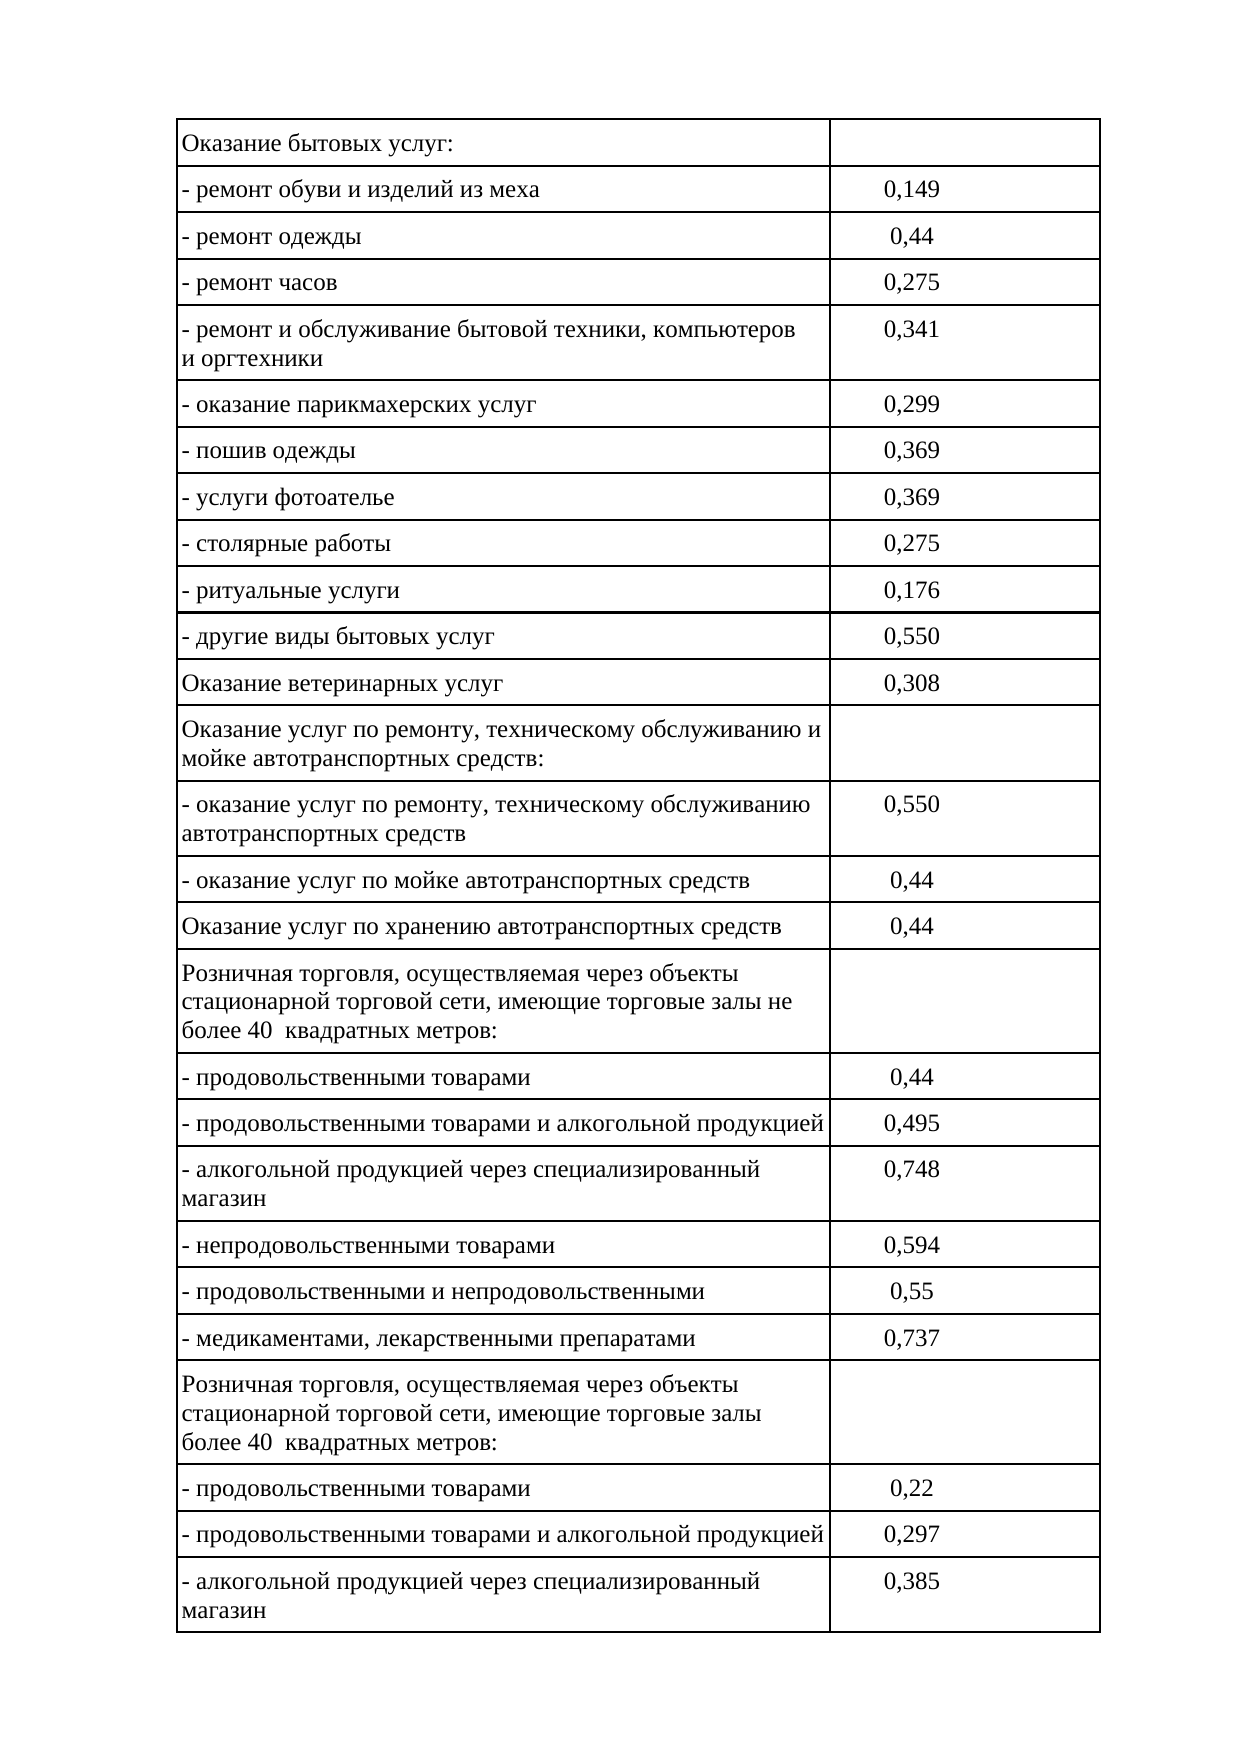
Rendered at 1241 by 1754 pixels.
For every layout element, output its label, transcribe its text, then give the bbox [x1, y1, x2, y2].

table_cell 0,44 [831, 1054, 1099, 1098]
table_cell 0,176 [831, 567, 1099, 611]
table_cell 0,44 [831, 903, 1099, 948]
table_cell 0,341 [831, 306, 1099, 379]
table_cell - продовольственными товарами и алкогольной продукцией [178, 1100, 829, 1144]
table_cell 0,385 [831, 1558, 1099, 1631]
table_cell 0,550 [831, 782, 1099, 855]
table_cell - другие виды бытовых услуг [178, 614, 829, 658]
table_cell [831, 706, 1099, 779]
table_cell 0,275 [831, 260, 1099, 304]
table_cell - алкогольной продукцией через специализированный магазин [178, 1147, 829, 1220]
table_cell - медикаментами, лекарственными препаратами [178, 1315, 829, 1359]
table_cell - пошив одежды [178, 428, 829, 472]
table_cell 0,369 [831, 474, 1099, 518]
table_cell 0,748 [831, 1147, 1099, 1220]
table_cell 0,594 [831, 1222, 1099, 1266]
table_cell - ремонт часов [178, 260, 829, 304]
table_cell 0,297 [831, 1512, 1099, 1556]
table_cell - продовольственными товарами [178, 1465, 829, 1509]
table_cell Розничная торговля, осуществляемая через объекты стационарной торговой сети, имеющие торговые залы более 40 квадратных метров: [178, 1361, 829, 1463]
table_cell [831, 950, 1099, 1052]
table_cell [831, 120, 1099, 164]
table_cell - услуги фотоателье [178, 474, 829, 518]
table_cell Оказание услуг по хранению автотранспортных средств [178, 903, 829, 948]
table_cell - ремонт обуви и изделий из меха [178, 167, 829, 211]
table_cell 0,299 [831, 381, 1099, 426]
table_cell 0,149 [831, 167, 1099, 211]
table_cell 0,22 [831, 1465, 1099, 1509]
table_cell [831, 1361, 1099, 1463]
table_cell - столярные работы [178, 521, 829, 565]
table_cell 0,308 [831, 660, 1099, 704]
table_cell Оказание ветеринарных услуг [178, 660, 829, 704]
table_cell - оказание парикмахерских услуг [178, 381, 829, 426]
table_cell Оказание бытовых услуг: [178, 120, 829, 164]
table_cell - ремонт и обслуживание бытовой техники, компьютеров и оргтехники [178, 306, 829, 379]
table_cell 0,550 [831, 614, 1099, 658]
table_cell Розничная торговля, осуществляемая через объекты стационарной торговой сети, имеющие торговые залы не более 40 квадратных метров: [178, 950, 829, 1052]
table_cell Оказание услуг по ремонту, техническому обслуживанию и мойке автотранспортных средств: [178, 706, 829, 779]
table_cell 0,495 [831, 1100, 1099, 1144]
table_cell 0,55 [831, 1268, 1099, 1313]
table_cell - непродовольственными товарами [178, 1222, 829, 1266]
table_cell - продовольственными товарами и алкогольной продукцией [178, 1512, 829, 1556]
table_cell 0,44 [831, 213, 1099, 257]
table_cell - продовольственными и непродовольственными [178, 1268, 829, 1313]
table_cell - продовольственными товарами [178, 1054, 829, 1098]
table_cell - ремонт одежды [178, 213, 829, 257]
table_cell 0,369 [831, 428, 1099, 472]
table_cell - алкогольной продукцией через специализированный магазин [178, 1558, 829, 1631]
table_cell - оказание услуг по мойке автотранспортных средств [178, 857, 829, 901]
table_cell - оказание услуг по ремонту, техническому обслуживанию автотранспортных средств [178, 782, 829, 855]
table_cell 0,275 [831, 521, 1099, 565]
table_cell 0,44 [831, 857, 1099, 901]
table_cell 0,737 [831, 1315, 1099, 1359]
table_cell - ритуальные услуги [178, 567, 829, 611]
